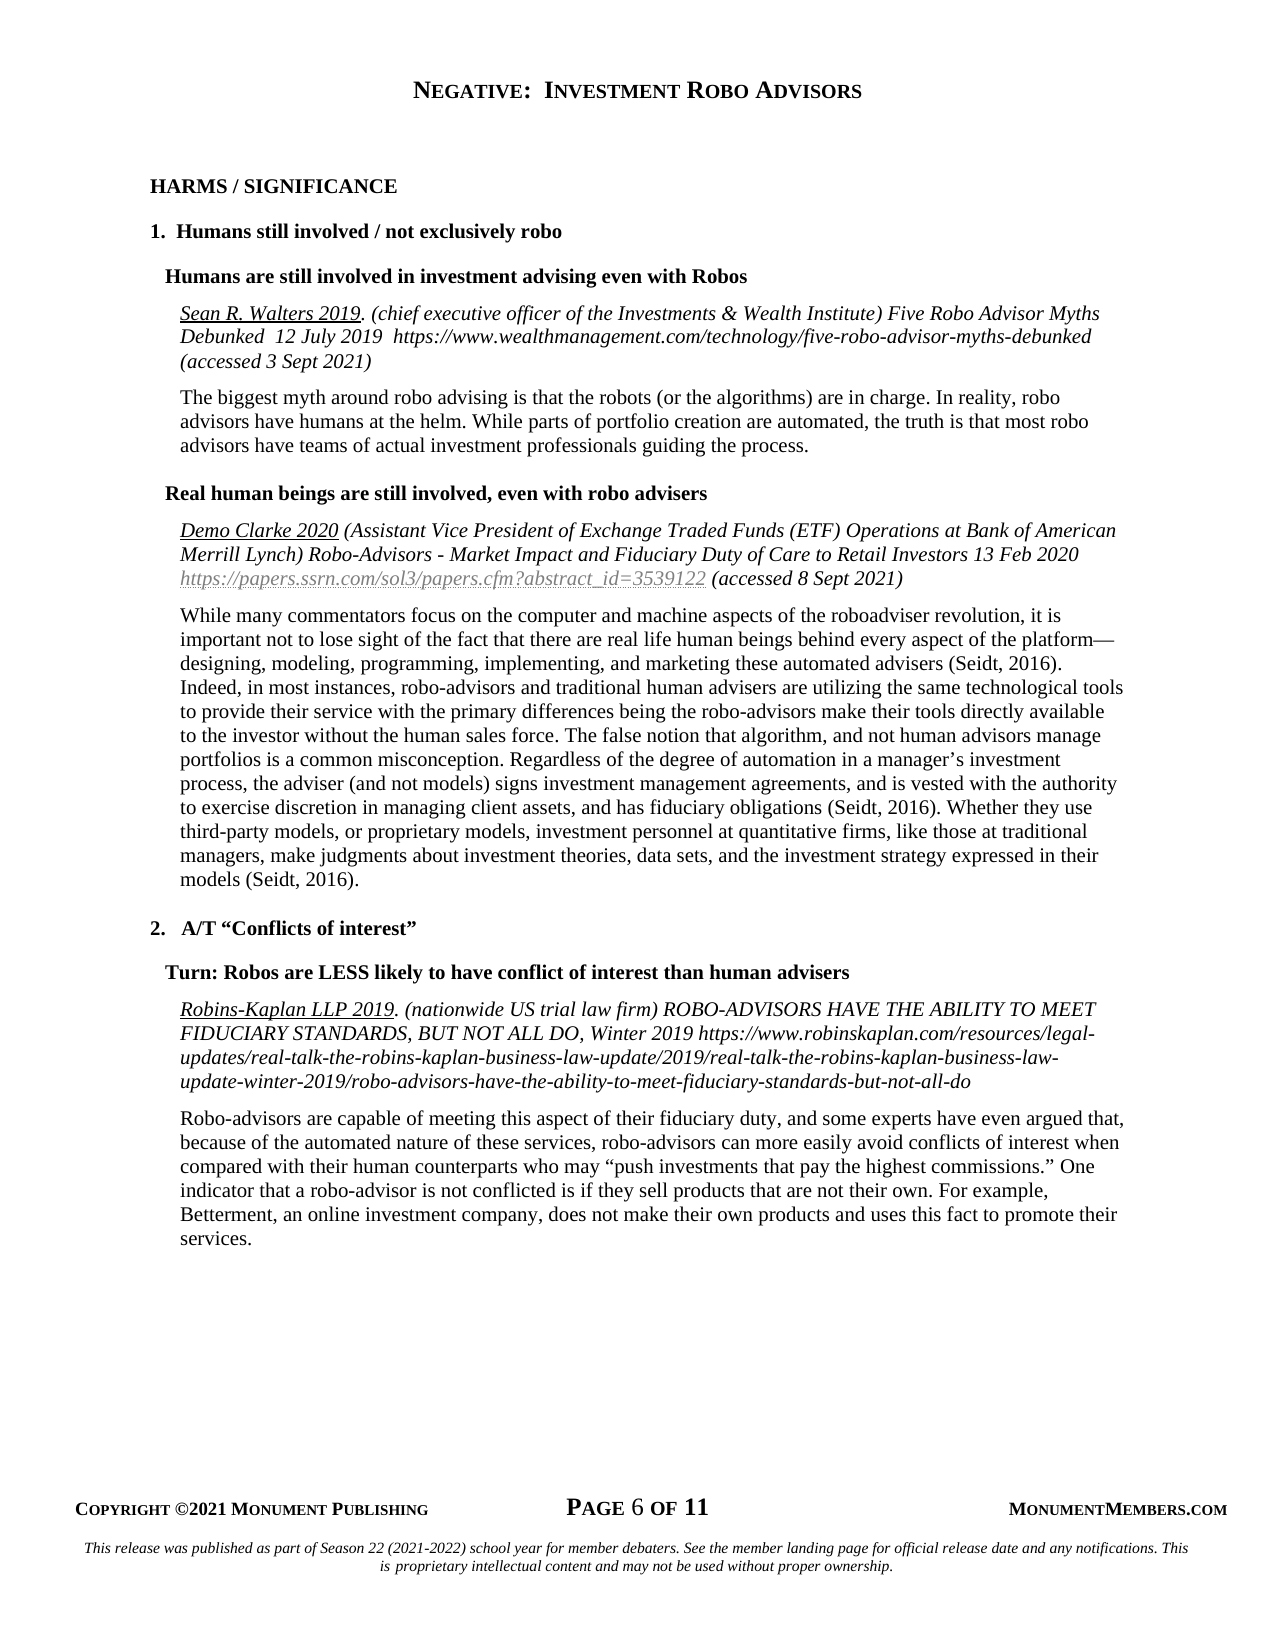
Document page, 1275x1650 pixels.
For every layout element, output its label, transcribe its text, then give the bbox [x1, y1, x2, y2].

text The biggest myth around robo advising is that the robots (or the algorithms) are in charge. In reality, robo advisors have humans at the helm. While parts of portfolio creation are automated, the truth is that most robo advisors have teams of actual investment professionals guiding the process. [180, 385, 1125, 457]
text Robins-Kaplan LLP 2019. (nationwide US trial law firm) ROBO-ADVISORS HAVE THE ABILITY TO MEET FIDUCIARY STANDARDS, BUT NOT ALL DO, Winter 2019 https://www.robinskaplan.com/resources/legal-updates/real-talk-the-robins-kaplan-business-law-update/2019/real-talk-the-robins-kaplan-business-law-update-winter-2019/robo-advisors-have-the-ability-to-meet-fiduciary-standards-but-not-all-do [180, 997, 1125, 1093]
text Turn: Robos are LESS likely to have conflict of interest than human advisers [165, 960, 1125, 984]
text HARMS / SIGNIFICANCE [150, 174, 1125, 198]
text While many commentators focus on the computer and machine aspects of the roboadviser revolution, it is important not to lose sight of the fact that there are real life human beings behind every aspect of the platform— designing, modeling, programming, implementing, and marketing these automated advisers (Seidt, 2016). Indeed, in most instances, robo-advisors and traditional human advisers are utilizing the same technological tools to provide their service with the primary differences being the robo-advisors make their tools directly available to the investor without the human sales force. The false notion that algorithm, and not human advisors manage portfolios is a common misconception. Regardless of the degree of automation in a manager’s investment process, the adviser (and not models) signs investment management agreements, and is vested with the authority to exercise discretion in managing client assets, and has fiduciary obligations (Seidt, 2016). Whether they use third-party models, or proprietary models, investment personnel at quantitative firms, like those at traditional managers, make judgments about investment theories, data sets, and the investment strategy expressed in their models (Seidt, 2016). [180, 603, 1125, 891]
text 1. Humans still involved / not exclusively robo [150, 219, 1125, 243]
text Sean R. Walters 2019. (chief executive officer of the Investments & Wealth Institute) Five Robo Advisor Myths Debunked 12 July 2019 https://www.wealthmanagement.com/technology/five-robo-advisor-myths-debunked (accessed 3 Sept 2021) [180, 300, 1125, 373]
text Humans are still involved in investment advising even with Robos [165, 264, 1125, 288]
text Real human beings are still involved, even with robo advisers [165, 481, 1125, 505]
text Robo-advisors are capable of meeting this aspect of their fiduciary duty, and some experts have even argued that, because of the automated nature of these services, robo-advisors can more easily avoid conflicts of interest when compared with their human counterparts who may “push investments that pay the highest commissions.” One indicator that a robo-advisor is not conflicted is if they sell products that are not their own. For example, Betterment, an online investment company, does not make their own products and uses this fact to promote their services. [252, 1130, 1125, 1250]
text 2. A/T “Conflicts of interest” [150, 915, 1125, 939]
text Demo Clarke 2020 (Assistant Vice President of Exchange Traded Funds (ETF) Operations at Bank of American Merrill Lynch) Robo-Advisors - Market Impact and Fiduciary Duty of Care to Retail Investors 13 Feb 2020 https://papers.ssrn.com/sol3/papers.cfm?abstract_id=3539122 (accessed 8 Sept 2021) [180, 518, 1125, 590]
